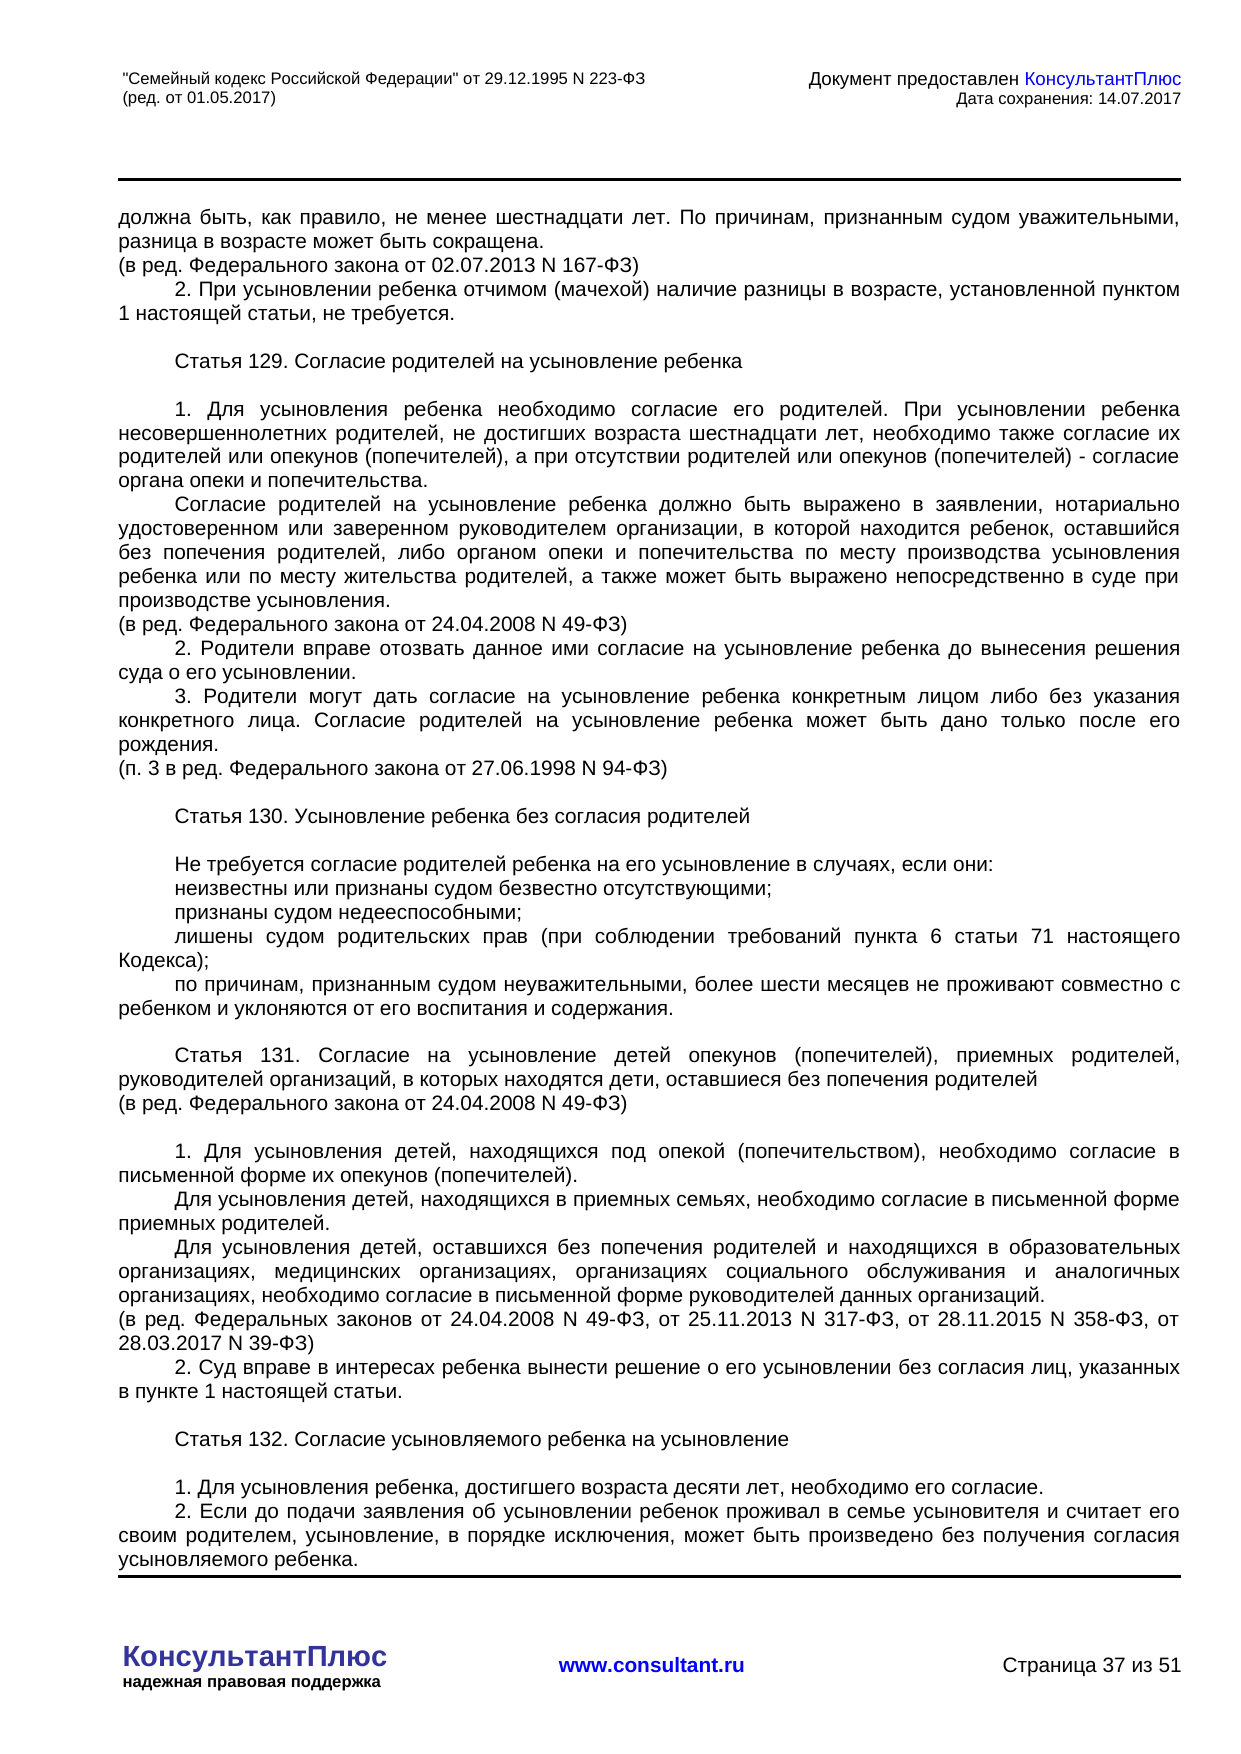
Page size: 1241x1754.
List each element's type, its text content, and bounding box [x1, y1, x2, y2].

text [118, 205, 1181, 253]
text неизвестны или признаны судом безвестно отсутствующими; [118, 876, 1181, 899]
text Статья 131. Согласие на усыновление детей опекунов (попечителей), приемных родителей, руководителей организаций, в которых находятся дети, оставшиеся без попечения родителей [118, 1043, 1181, 1091]
text 1. Для усыновления ребенка необходимо согласие его родителей. При усыновлении ребенка несовершеннолетних родителей, не достигших возраста шестнадцати лет, необходимо также согласие их родителей или опекунов (попечителей), а при отсутствии родителей или опекунов (попечителей) - согласие органа опеки и попечительства. [118, 396, 1181, 492]
text 2. Родители вправе отозвать данное ими согласие на усыновление ребенка до вынесения решения суда о его усыновлении. [118, 636, 1181, 684]
text Для усыновления детей, находящихся в приемных семьях, необходимо согласие в письменной форме приемных родителей. [118, 1187, 1181, 1235]
text 1. Для усыновления детей, находящихся под опекой (попечительством), необходимо согласие в письменной форме их опекунов (попечителей). [118, 1139, 1181, 1187]
text Для усыновления детей, оставшихся без попечения родителей и находящихся в образовательных организациях, медицинских организациях, организациях социального обслуживания и аналогичных организациях, необходимо согласие в письменной форме руководителей данных организаций. [118, 1235, 1181, 1307]
text по причинам, признанным судом неуважительными, более шести месяцев не проживают совместно с ребенком и уклоняются от его воспитания и содержания. [118, 971, 1181, 1019]
text (в ред. Федерального закона от 02.07.2013 N 167-ФЗ) [118, 253, 1181, 277]
text Согласие родителей на усыновление ребенка должно быть выражено в заявлении, нотариально удостоверенном или заверенном руководителем организации, в которой находится ребенок, оставшийся без попечения родителей, либо органом опеки и попечительства по месту производства усыновления ребенка или по месту жительства родителей, а также может быть выражено непосредственно в суде при производстве усыновления. [118, 492, 1181, 612]
text 2. При усыновлении ребенка отчимом (мачехой) наличие разницы в возрасте, установленной пунктом 1 настоящей статьи, не требуется. [118, 277, 1181, 324]
text (в ред. Федерального закона от 24.04.2008 N 49-ФЗ) [118, 612, 1181, 636]
text 3. Родители могут дать согласие на усыновление ребенка конкретным лицом либо без указания конкретного лица. Согласие родителей на усыновление ребенка может быть дано только после его рождения. [118, 684, 1181, 756]
text (п. 3 в ред. Федерального закона от 27.06.1998 N 94-ФЗ) [118, 756, 1181, 780]
text 2. Суд вправе в интересах ребенка вынести решение о его усыновлении без согласия лиц, указанных в пункте 1 настоящей статьи. [118, 1355, 1181, 1403]
text Статья 130. Усыновление ребенка без согласия родителей [118, 804, 1181, 828]
text (в ред. Федеральных законов от 24.04.2008 N 49-ФЗ, от 25.11.2013 N 317-ФЗ, от 28.11.2015 N 358-ФЗ, от 28.03.2017 N 39-ФЗ) [118, 1307, 1181, 1355]
text признаны судом недееспособными; [118, 899, 1181, 923]
text 2. Если до подачи заявления об усыновлении ребенок проживал в семье усыновителя и считает его своим родителем, усыновление, в порядке исключения, может быть произведено без получения согласия усыновляемого ребенка. [118, 1498, 1181, 1570]
text 1. Для усыновления ребенка, достигшего возраста десяти лет, необходимо его согласие. [118, 1474, 1181, 1498]
text Статья 129. Согласие родителей на усыновление ребенка [118, 348, 1181, 372]
text (в ред. Федерального закона от 24.04.2008 N 49-ФЗ) [118, 1091, 1181, 1115]
text Статья 132. Согласие усыновляемого ребенка на усыновление [118, 1427, 1181, 1451]
text Не требуется согласие родителей ребенка на его усыновление в случаях, если они: [118, 852, 1181, 876]
text лишены судом родительских прав (при соблюдении требований пункта 6 статьи 71 настоящего Кодекса); [118, 923, 1181, 971]
